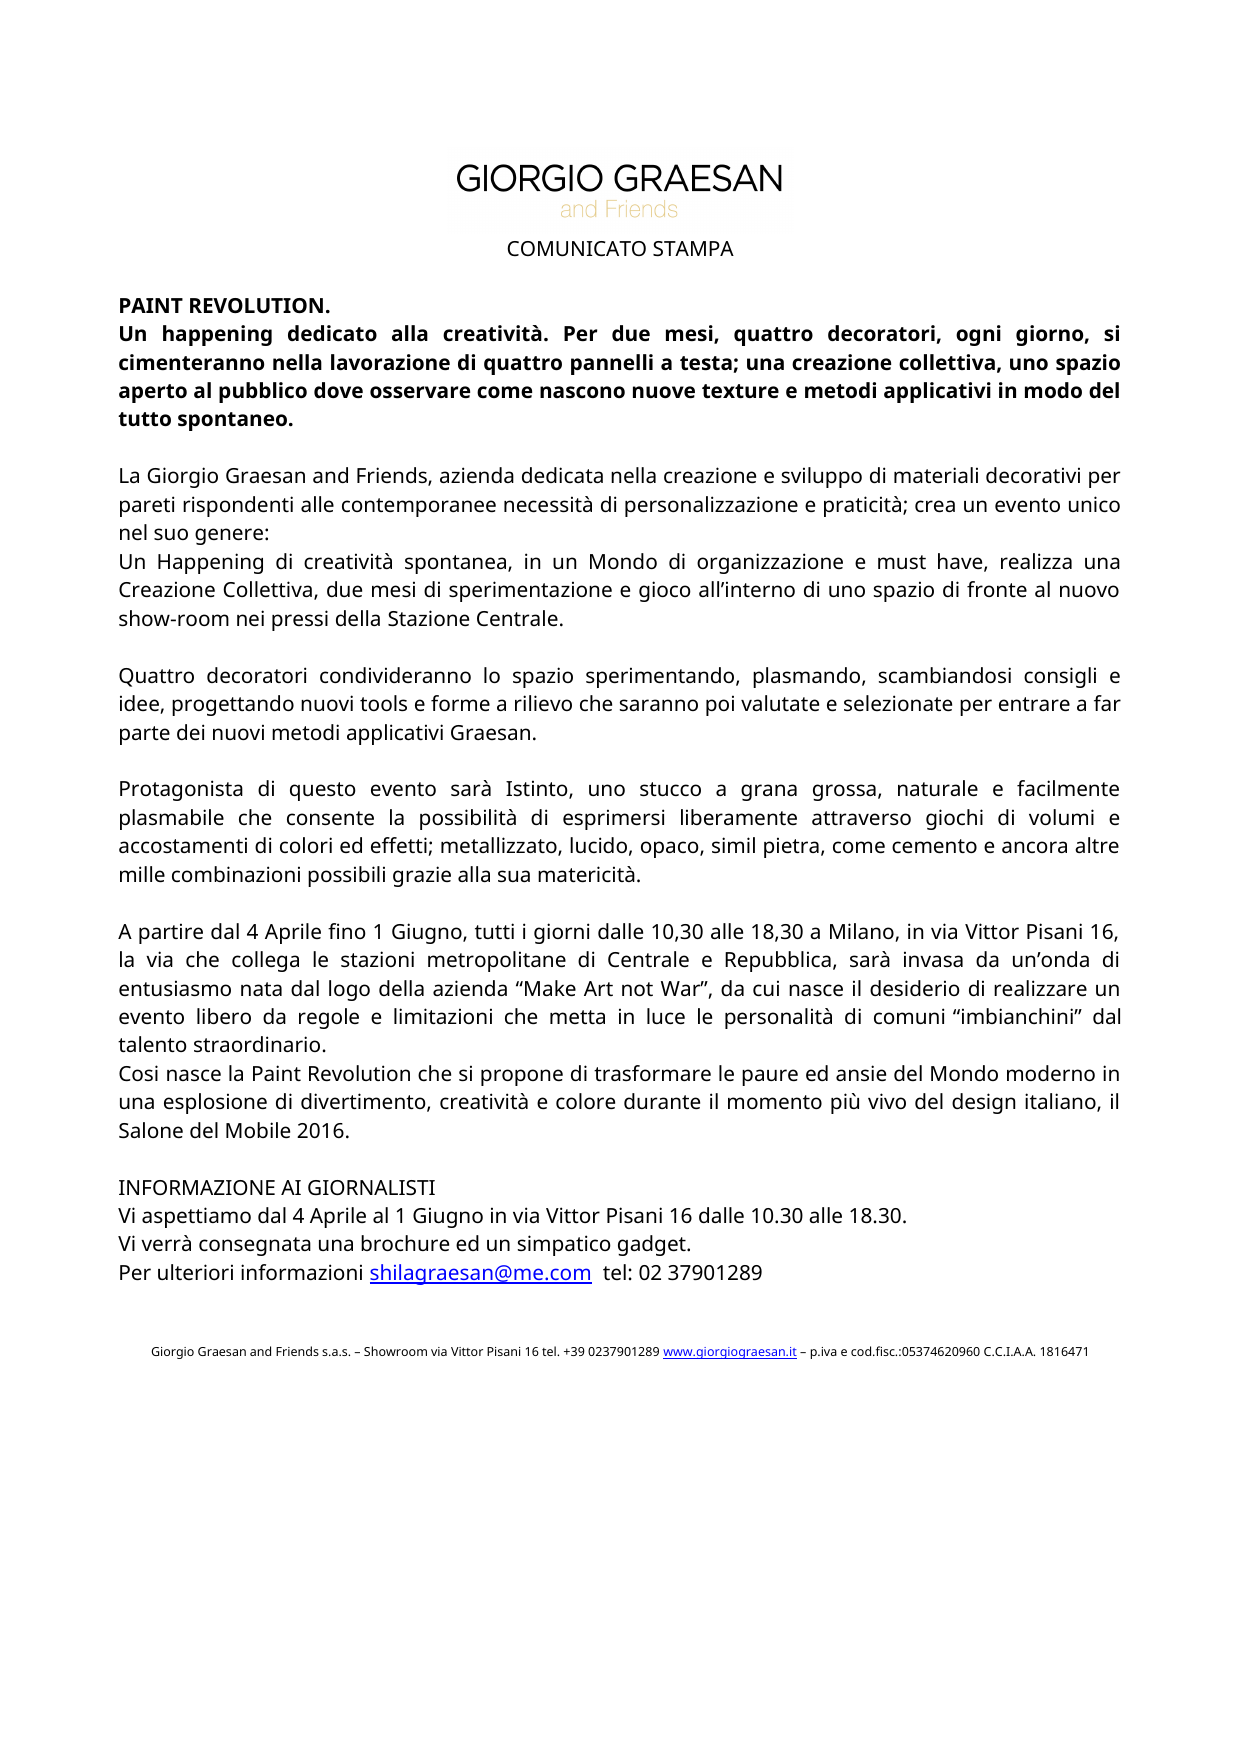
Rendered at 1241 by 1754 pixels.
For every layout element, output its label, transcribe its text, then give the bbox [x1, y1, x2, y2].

text Vi verrà consegnata una brochure ed un simpatico gadget. [118, 1229, 1122, 1258]
text Per ulteriori informazioni shilagraesan@me.com tel: 02 37901289 [118, 1258, 1122, 1286]
text Vi aspettiamo dal 4 Aprile al 1 Giugno in via Vittor Pisani 16 dalle 10.30 alle 18.30. [118, 1201, 1122, 1229]
text Cosi nasce la Paint Revolution che si propone di trasformare le paure ed ansie del Mondo moderno in una esplosione di divertimento, creatività e colore durante il momento più vivo del design italiano, il Salone del Mobile 2016. [118, 1059, 1122, 1144]
text PAINT REVOLUTION. [118, 291, 1122, 319]
text Un happening dedicato alla creatività. Per due mesi, quattro decoratori, ogni giorno, si cimenteranno nella lavorazione di quattro pannelli a testa; una creazione collettiva, uno spazio aperto al pubblico dove osservare come nascono nuove texture e metodi applicativi in modo del tutto spontaneo. [118, 319, 1122, 433]
text Un Happening di creatività spontanea, in un Mondo di organizzazione e must have, realizza una Creazione Collettiva, due mesi di sperimentazione e gioco all’interno di uno spazio di fronte al nuovo show-room nei pressi della Stazione Centrale. [118, 547, 1122, 632]
text COMUNICATO STAMPA [118, 234, 1122, 262]
text Protagonista di questo evento sarà Istinto, uno stucco a grana grossa, naturale e facilmente plasmabile che consente la possibilità di esprimersi liberamente attraverso giochi di volumi e accostamenti di colori ed effetti; metallizzato, lucido, opaco, simil pietra, come cemento e ancora altre mille combinazioni possibili grazie alla sua matericità. [118, 774, 1122, 888]
text A partire dal 4 Aprile fino 1 Giugno, tutti i giorni dalle 10,30 alle 18,30 a Milano, in via Vittor Pisani 16, la via che collega le stazioni metropolitane di Centrale e Repubblica, sarà invasa da un’onda di entusiasmo nata dal logo della azienda “Make Art not War”, da cui nasce il desiderio di realizzare un evento libero da regole e limitazioni che metta in luce le personalità di comuni “imbianchini” dal talento straordinario. [118, 917, 1122, 1059]
text La Giorgio Graesan and Friends, azienda dedicata nella creazione e sviluppo di materiali decorativi per pareti rispondenti alle contemporanee necessità di personalizzazione e praticità; crea un evento unico nel suo genere: [118, 461, 1122, 547]
picture [446, 147, 794, 234]
text INFORMAZIONE AI GIORNALISTI [118, 1173, 1122, 1201]
text Quattro decoratori condivideranno lo spazio sperimentando, plasmando, scambiandosi consigli e idee, progettando nuovi tools e forme a rilievo che saranno poi valutate e selezionate per entrare a far parte dei nuovi metodi applicativi Graesan. [118, 661, 1122, 746]
text Giorgio Graesan and Friends s.a.s. – Showroom via Vittor Pisani 16 tel. +39 0237901289 www.giorgiograesan.it – p.iva e cod.fisc.:05374620960 C.C.I.A.A. 1816471 [118, 1343, 1122, 1360]
